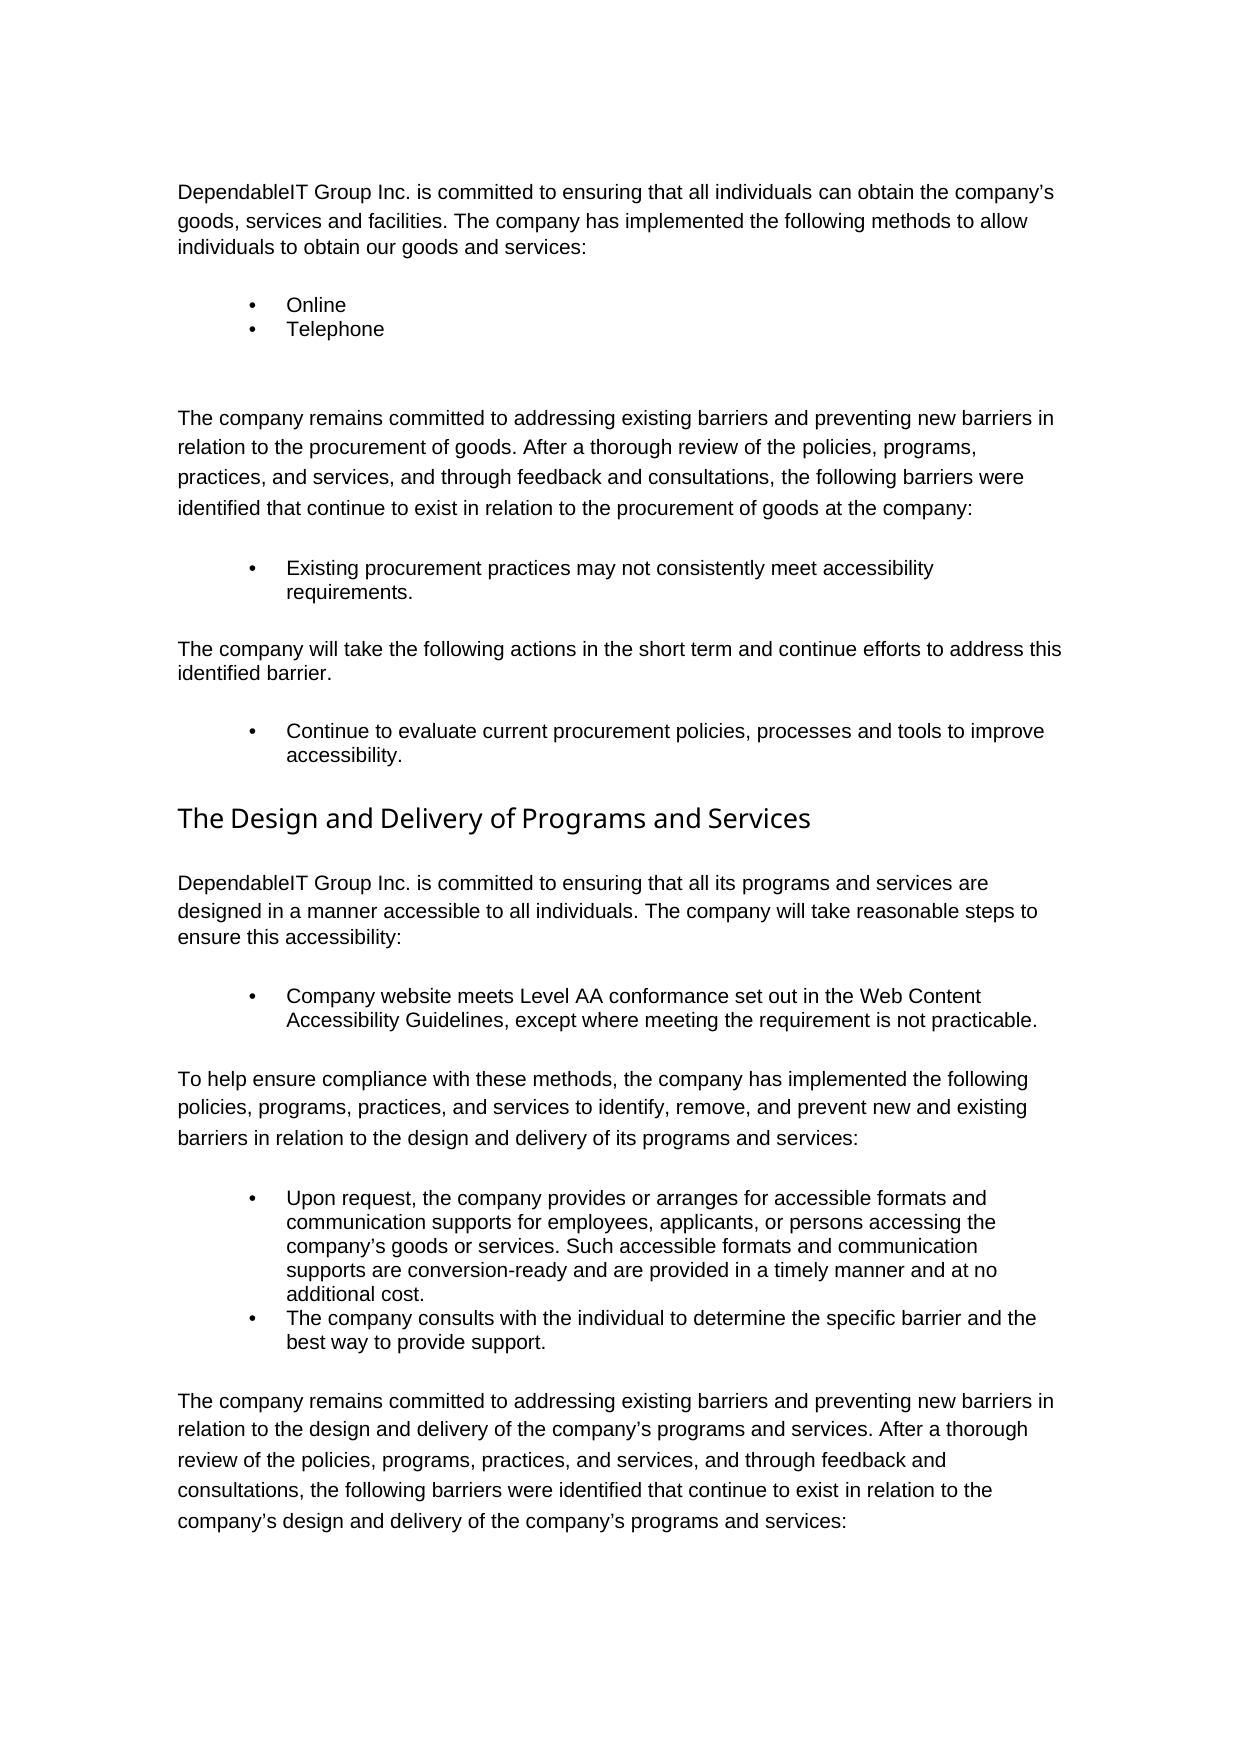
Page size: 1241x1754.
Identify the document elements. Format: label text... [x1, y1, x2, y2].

text The company remains committed to addressing existing barriers and preventing new barriers in relation to the design and delivery of the company’s programs and services. After a thorough review of the policies, programs, practices, and services, and through feedback and consultations, the following barriers were identified that continue to exist in relation to the company’s design and delivery of the company’s programs and services: [177, 1388, 1063, 1534]
list Existing procurement practices may not consistently meet accessibility requirements. [248, 556, 1063, 604]
list Continue to evaluate current procurement policies, processes and tools to improve accessibility. [248, 719, 1063, 767]
text To help ensure compliance with these methods, the company has implemented the following policies, programs, practices, and services to identify, remove, and prevent new and existing barriers in relation to the design and delivery of its programs and services: [177, 1066, 1063, 1151]
list Upon request, the company provides or arranges for accessible formats and communication supports for employees, applicants, or persons accessing the company’s goods or services. Such accessible formats and communication supports are conversion-ready and are provided in a timely manner and at no additional cost. [248, 1186, 1063, 1306]
text The Design and Delivery of Programs and Services [177, 799, 1063, 836]
list Company website meets Level AA conformance set out in the Web Content Accessibility Guidelines, except where meeting the requirement is not practicable. [248, 984, 1063, 1032]
text DependableIT Group Inc. is committed to ensuring that all its programs and services are designed in a manner accessible to all individuals. The company will take reasonable steps to ensure this accessibility: [177, 871, 1063, 949]
text DependableIT Group Inc. is committed to ensuring that all individuals can obtain the company’s goods, services and facilities. The company has implemented the following methods to allow individuals to obtain our goods and services: [177, 180, 1063, 259]
text The company remains committed to addressing existing barriers and preventing new barriers in relation to the procurement of goods. After a thorough review of the policies, programs, practices, and services, and through feedback and consultations, the following barriers were identified that continue to exist in relation to the procurement of goods at the company: [177, 406, 1063, 522]
text The company will take the following actions in the short term and continue efforts to address this identified barrier. [177, 636, 1063, 684]
list Online [248, 293, 1063, 317]
list The company consults with the individual to determine the specific barrier and the best way to provide support. [248, 1306, 1063, 1354]
list Telephone [248, 317, 1063, 341]
